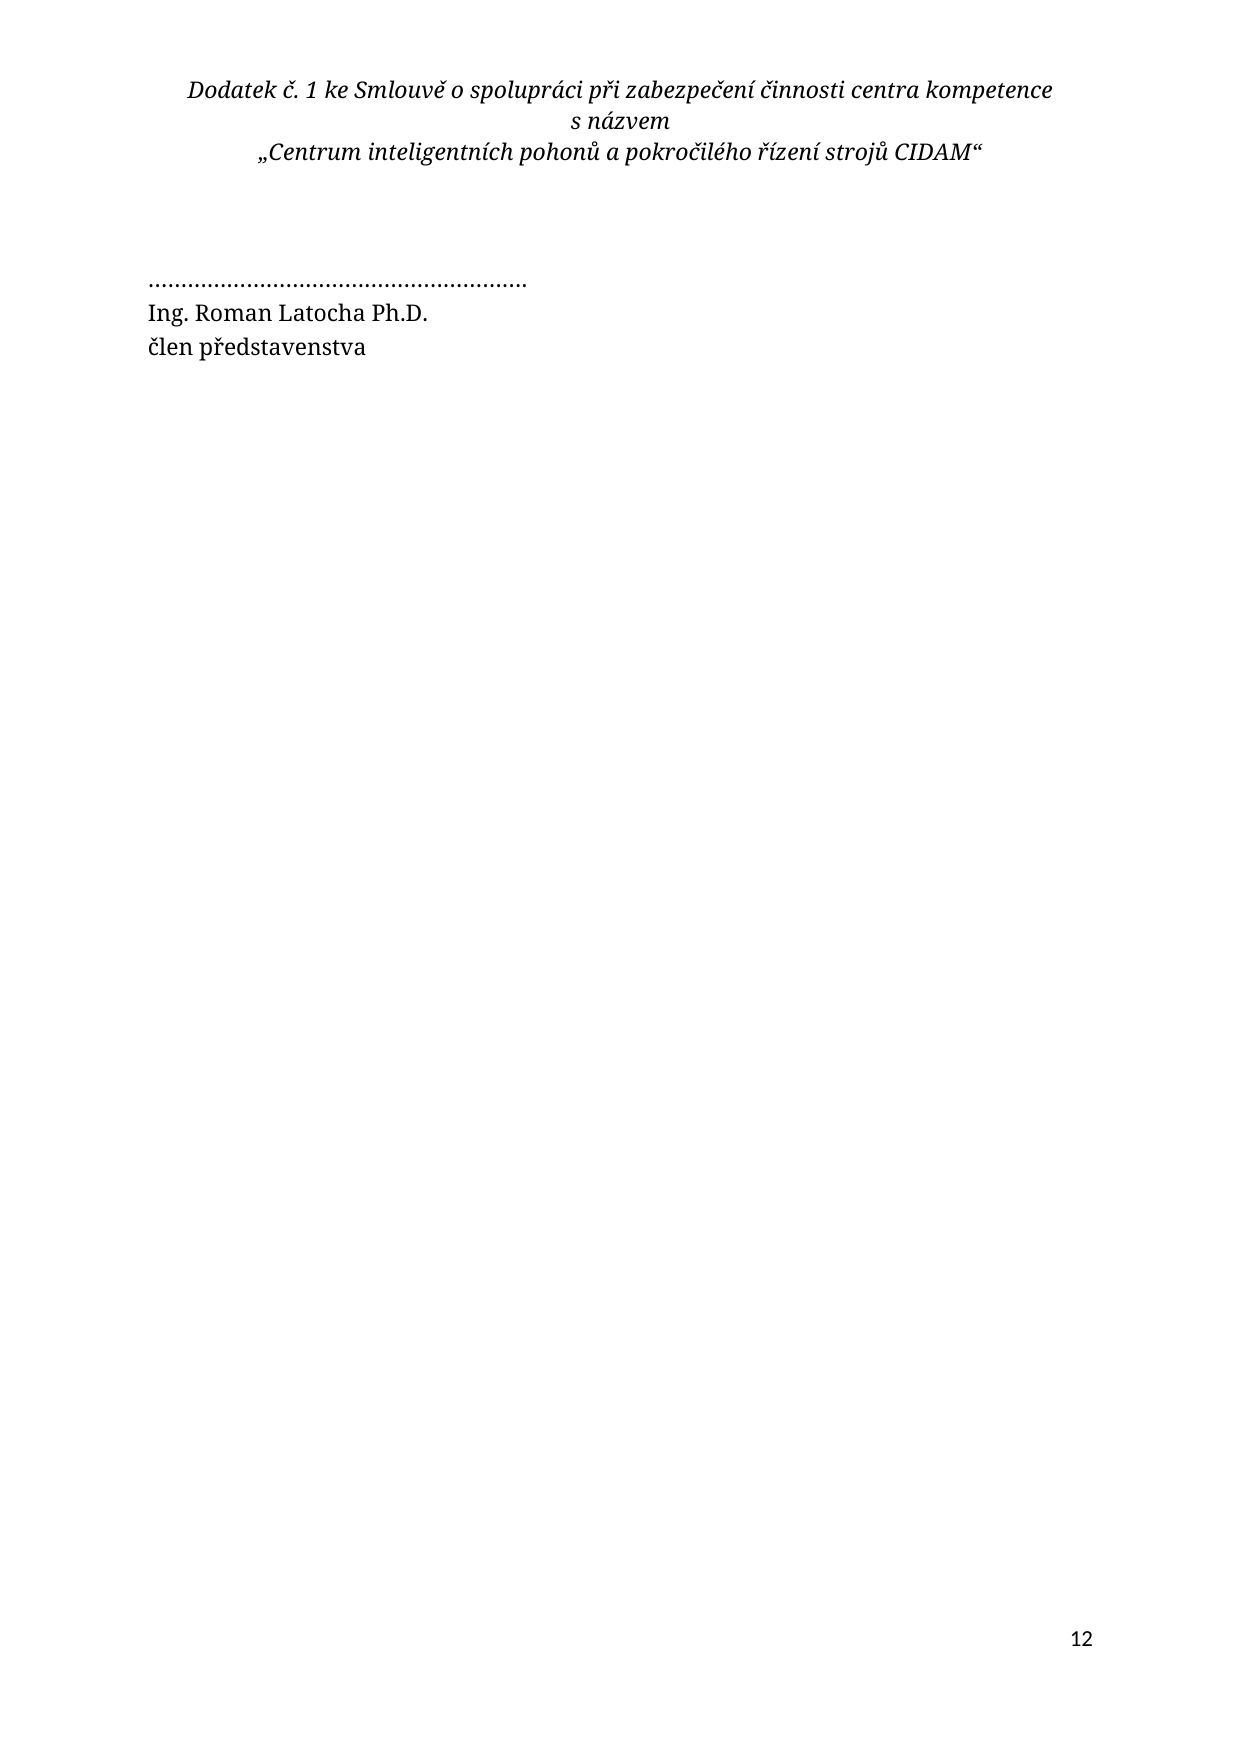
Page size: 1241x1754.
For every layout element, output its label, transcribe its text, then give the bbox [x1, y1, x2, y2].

text …………………………………………………. [148, 263, 1093, 294]
text Ing. Roman Latocha Ph.D. [148, 297, 1093, 328]
text člen představenstva [148, 331, 1093, 362]
